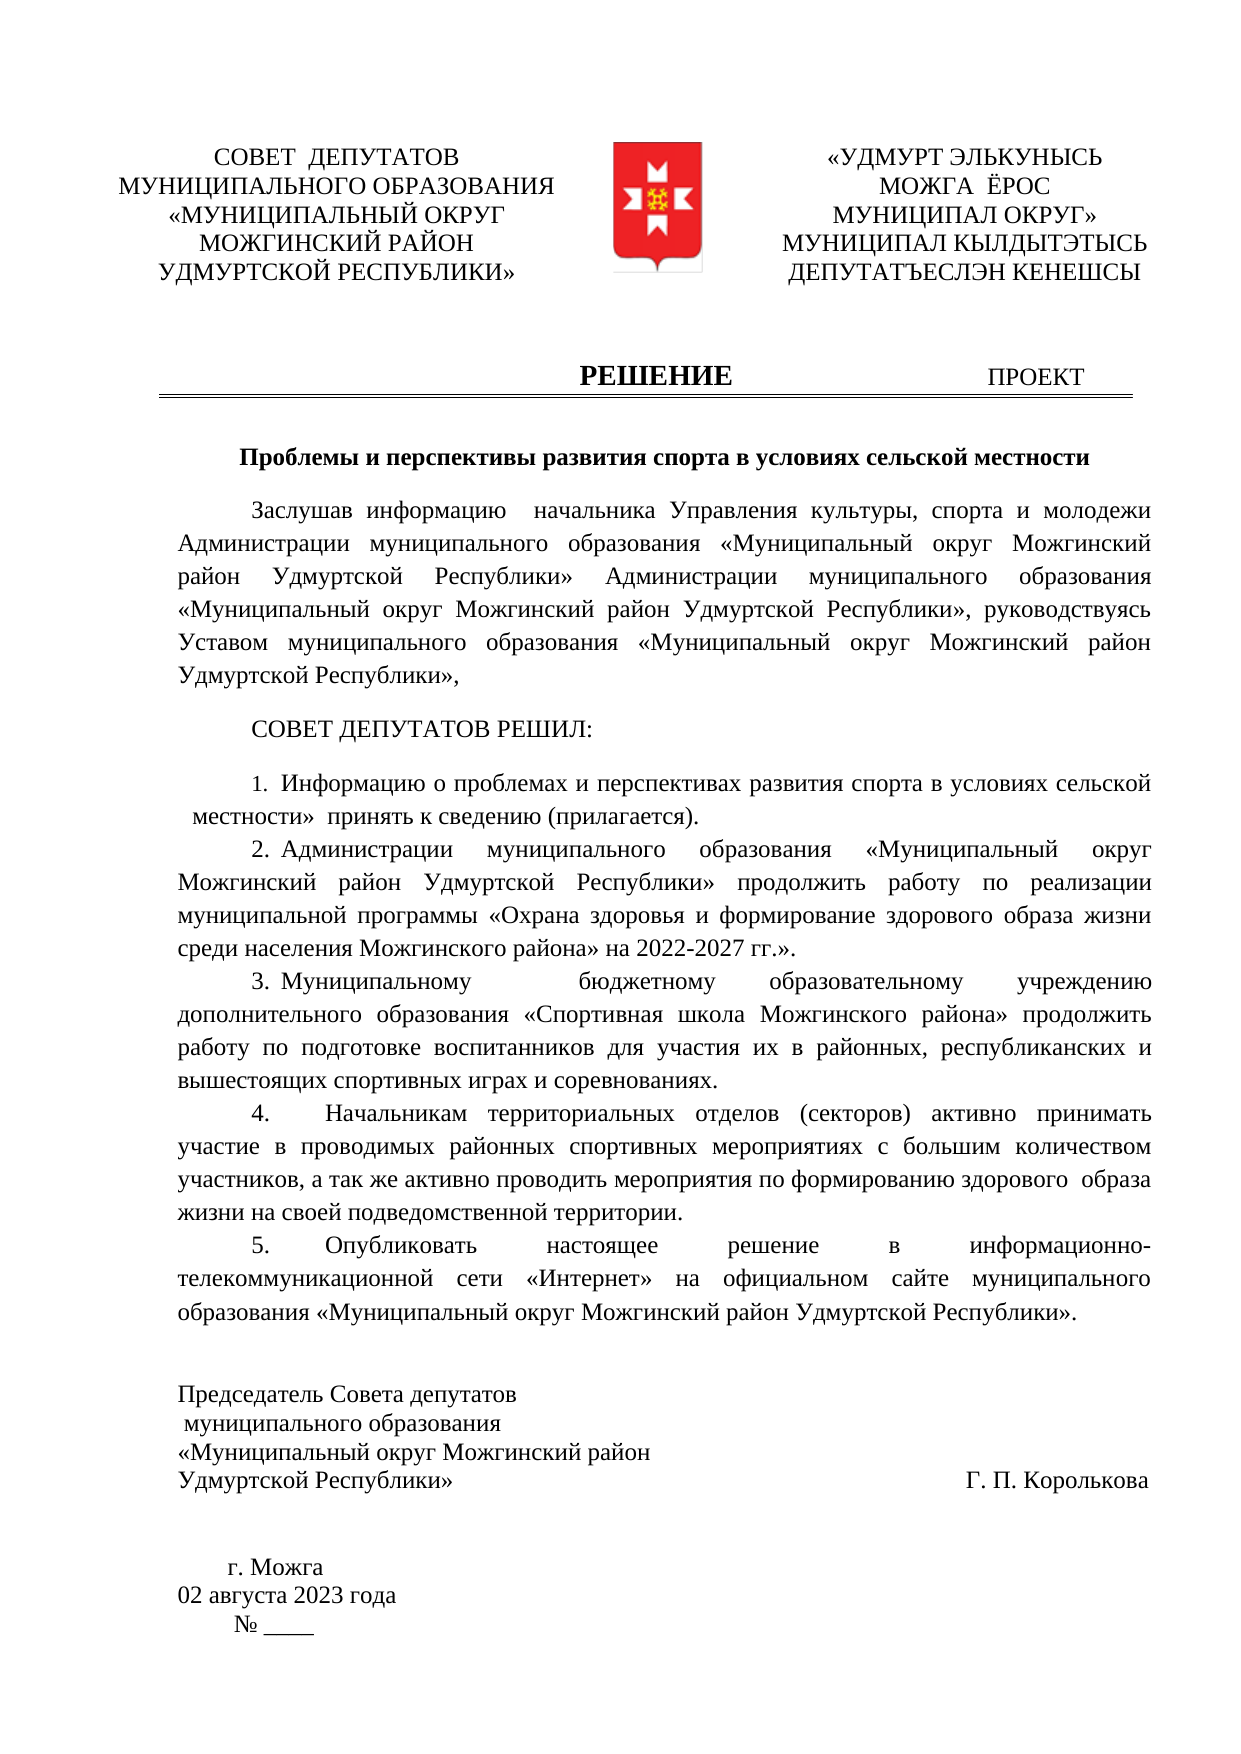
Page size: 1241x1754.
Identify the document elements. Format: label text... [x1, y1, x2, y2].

text г. Можга [177, 1552, 1152, 1580]
text СОВЕТ ДЕПУТАТОВ РЕШИЛ: [177, 714, 1152, 743]
text № ____ [177, 1609, 1152, 1638]
table_header [571, 118, 739, 358]
picture [613, 142, 704, 274]
text муниципального образования [177, 1408, 1152, 1437]
list Администрации муниципального образования «Муниципальный округ Можгинский район Удмуртской Республики» продолжить работу по реализации муниципальной программы «Охрана здоровья и формирование здорового образа жизни среди населения Можгинского района» на 2022-2027 гг.». [177, 834, 1153, 962]
list Информацию о проблемах и перспективах развития спорта в условиях сельской местности» принять к сведению (прилагается). [192, 768, 1153, 830]
text 02 августа 2023 года [177, 1580, 1152, 1609]
text «Муниципальный округ Можгинский район [177, 1437, 1152, 1465]
table_header СОВЕТ ДЕПУТАТОВ МУНИЦИПАЛЬНОГО ОБРАЗОВАНИЯ «МУНИЦИПАЛЬНЫЙ ОКРУГ МОЖГИНСКИЙ РАЙОН УДМУРТСКОЙ РЕСПУБЛИКИ» [102, 118, 571, 358]
list Опубликовать настоящее решение в информационно-телекоммуникационной сети «Интернет» на официальном сайте муниципального образования «Муниципальный округ Можгинский район Удмуртской Республики». [177, 1231, 1152, 1325]
list Начальникам территориальных отделов (секторов) активно принимать участие в проводимых районных спортивных мероприятиях с большим количеством участников, а так же активно проводить мероприятия по формированию здорового образа жизни на своей подведомственной территории. [177, 1098, 1153, 1226]
list Муниципальному бюджетному образовательному учреждению дополнительного образования «Спортивная школа Можгинского района» продолжить работу по подготовке воспитанников для участия их в районных, республиканских и вышестоящих спортивных играх и соревнованиях. [177, 966, 1153, 1094]
text Заслушав информацию начальника Управления культуры, спорта и молодежи Администрации муниципального образования «Муниципальный округ Можгинский район Удмуртской Республики» Администрации муниципального образования «Муниципальный округ Можгинский район Удмуртской Республики», руководствуясь Уставом муниципального образования «Муниципальный округ Можгинский район Удмуртской Республики», [177, 495, 1152, 689]
table_header «УДМУРТ ЭЛЬКУНЫСЬ МОЖГА ЁРОС МУНИЦИПАЛ ОКРУГ» МУНИЦИПАЛ КЫЛДЫТЭТЫСЬ ДЕПУТАТЪЕСЛЭН КЕНЕШСЫ [740, 118, 1190, 358]
text Удмуртской Республики» Г. П. Королькова [177, 1465, 1152, 1494]
table_cell [102, 358, 1190, 442]
text Председатель Совета депутатов [177, 1379, 1152, 1408]
text Проблемы и перспективы развития спорта в условиях сельской местности [177, 442, 1153, 470]
